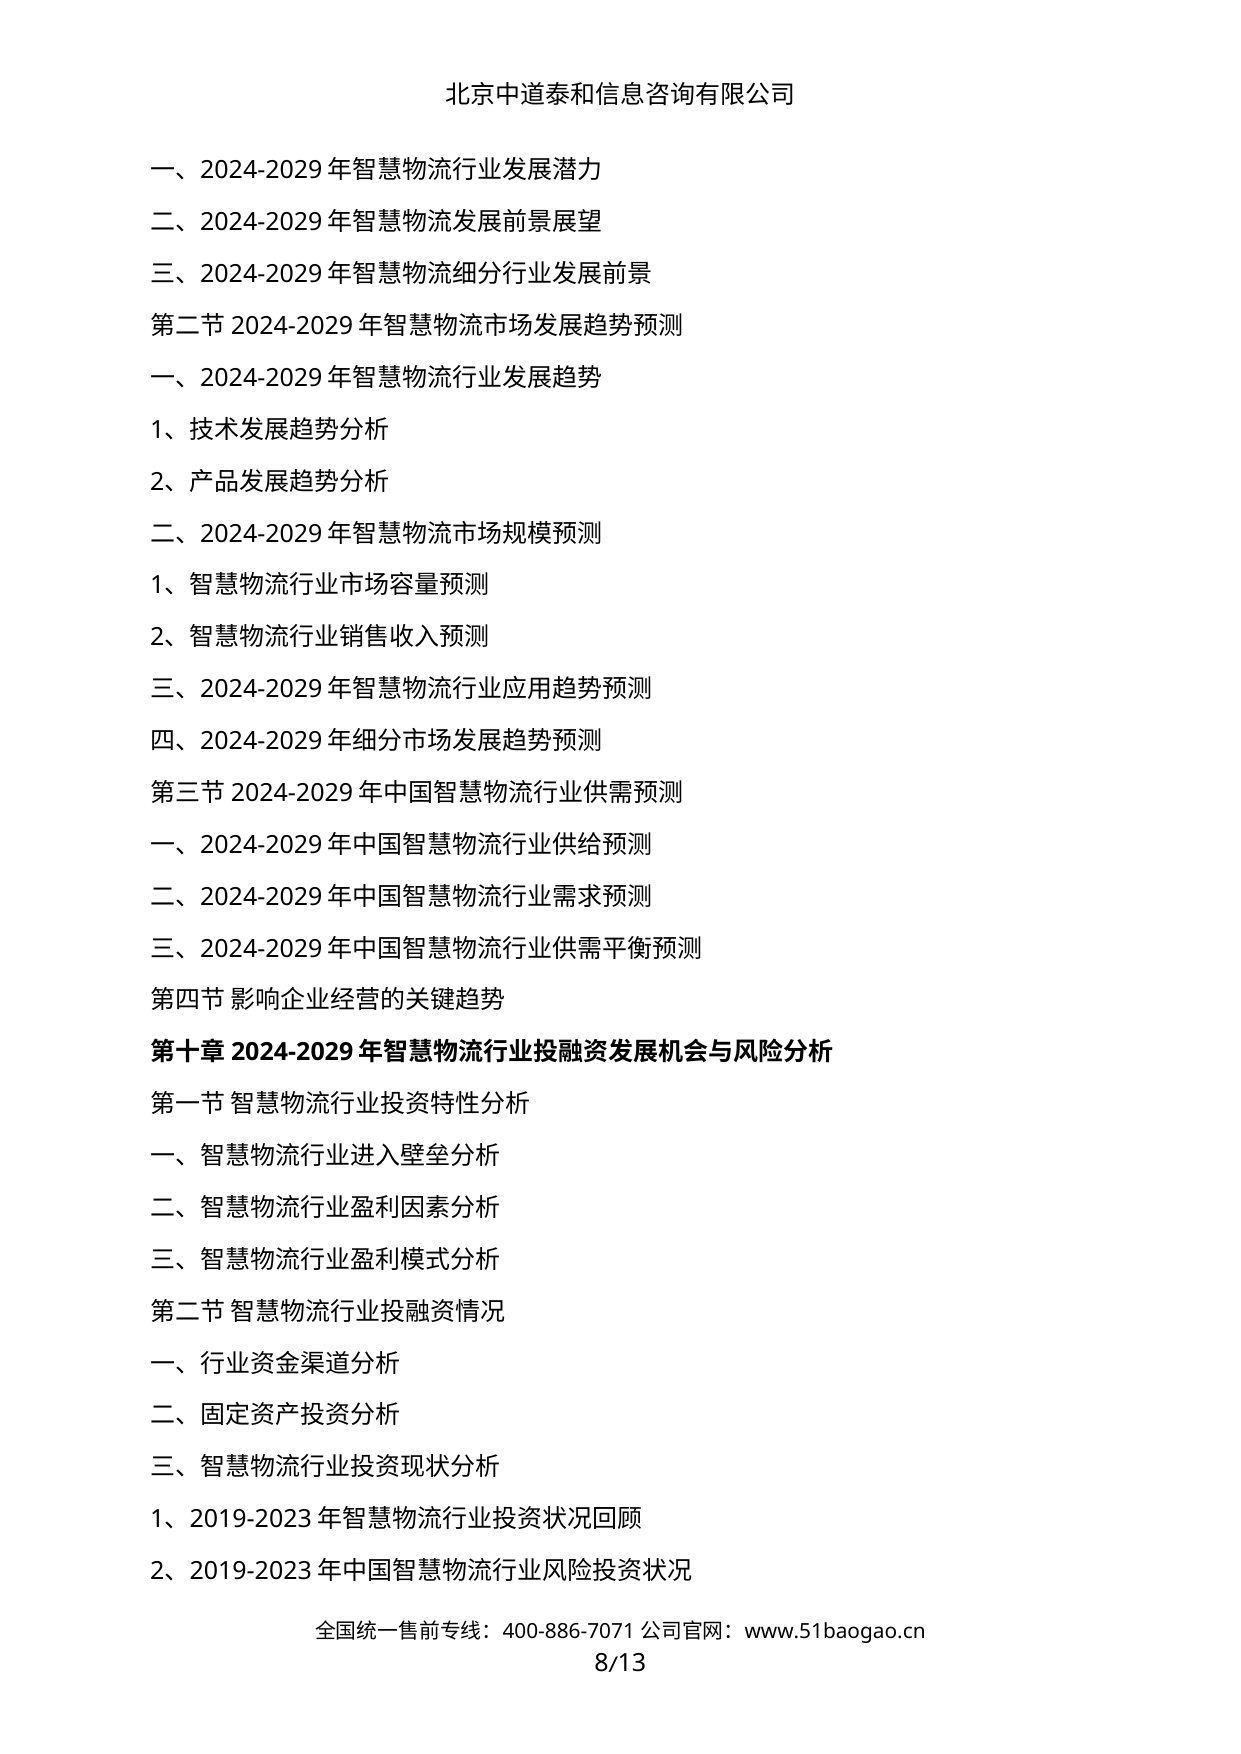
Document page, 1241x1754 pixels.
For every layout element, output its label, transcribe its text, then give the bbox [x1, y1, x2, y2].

text 一、2024-2029年智慧物流行业发展潜力 [150, 150, 1090, 186]
text 三、2024-2029年中国智慧物流行业供需平衡预测 [150, 928, 1090, 964]
text 第二节 2024-2029年智慧物流市场发展趋势预测 [150, 306, 1090, 342]
text 二、固定资产投资分析 [150, 1395, 1090, 1431]
text 二、2024-2029年智慧物流市场规模预测 [150, 513, 1090, 549]
text 一、行业资金渠道分析 [150, 1343, 1090, 1379]
text 二、智慧物流行业盈利因素分析 [150, 1187, 1090, 1224]
text 三、智慧物流行业投资现状分析 [150, 1447, 1090, 1483]
text 1、2019-2023年智慧物流行业投资状况回顾 [150, 1499, 1090, 1535]
text 1、智慧物流行业市场容量预测 [150, 565, 1090, 601]
text 一、2024-2029年中国智慧物流行业供给预测 [150, 824, 1090, 861]
text 一、2024-2029年智慧物流行业发展趋势 [150, 357, 1090, 394]
text 三、智慧物流行业盈利模式分析 [150, 1239, 1090, 1276]
text 第十章 2024-2029年智慧物流行业投融资发展机会与风险分析 [150, 1032, 1090, 1068]
text 第三节 2024-2029年中国智慧物流行业供需预测 [150, 772, 1090, 809]
text 2、产品发展趋势分析 [150, 461, 1090, 497]
text 三、2024-2029年智慧物流细分行业发展前景 [150, 254, 1090, 290]
text 第二节 智慧物流行业投融资情况 [150, 1291, 1090, 1327]
text 二、2024-2029年中国智慧物流行业需求预测 [150, 876, 1090, 912]
text 二、2024-2029年智慧物流发展前景展望 [150, 202, 1090, 238]
text 三、2024-2029年智慧物流行业应用趋势预测 [150, 669, 1090, 705]
text 第四节 影响企业经营的关键趋势 [150, 980, 1090, 1016]
text 一、智慧物流行业进入壁垒分析 [150, 1136, 1090, 1172]
text 2、2019-2023年中国智慧物流行业风险投资状况 [150, 1551, 1090, 1587]
text 2、智慧物流行业销售收入预测 [150, 617, 1090, 653]
text 第一节 智慧物流行业投资特性分析 [150, 1084, 1090, 1120]
text 四、2024-2029年细分市场发展趋势预测 [150, 721, 1090, 757]
text 1、技术发展趋势分析 [150, 409, 1090, 446]
